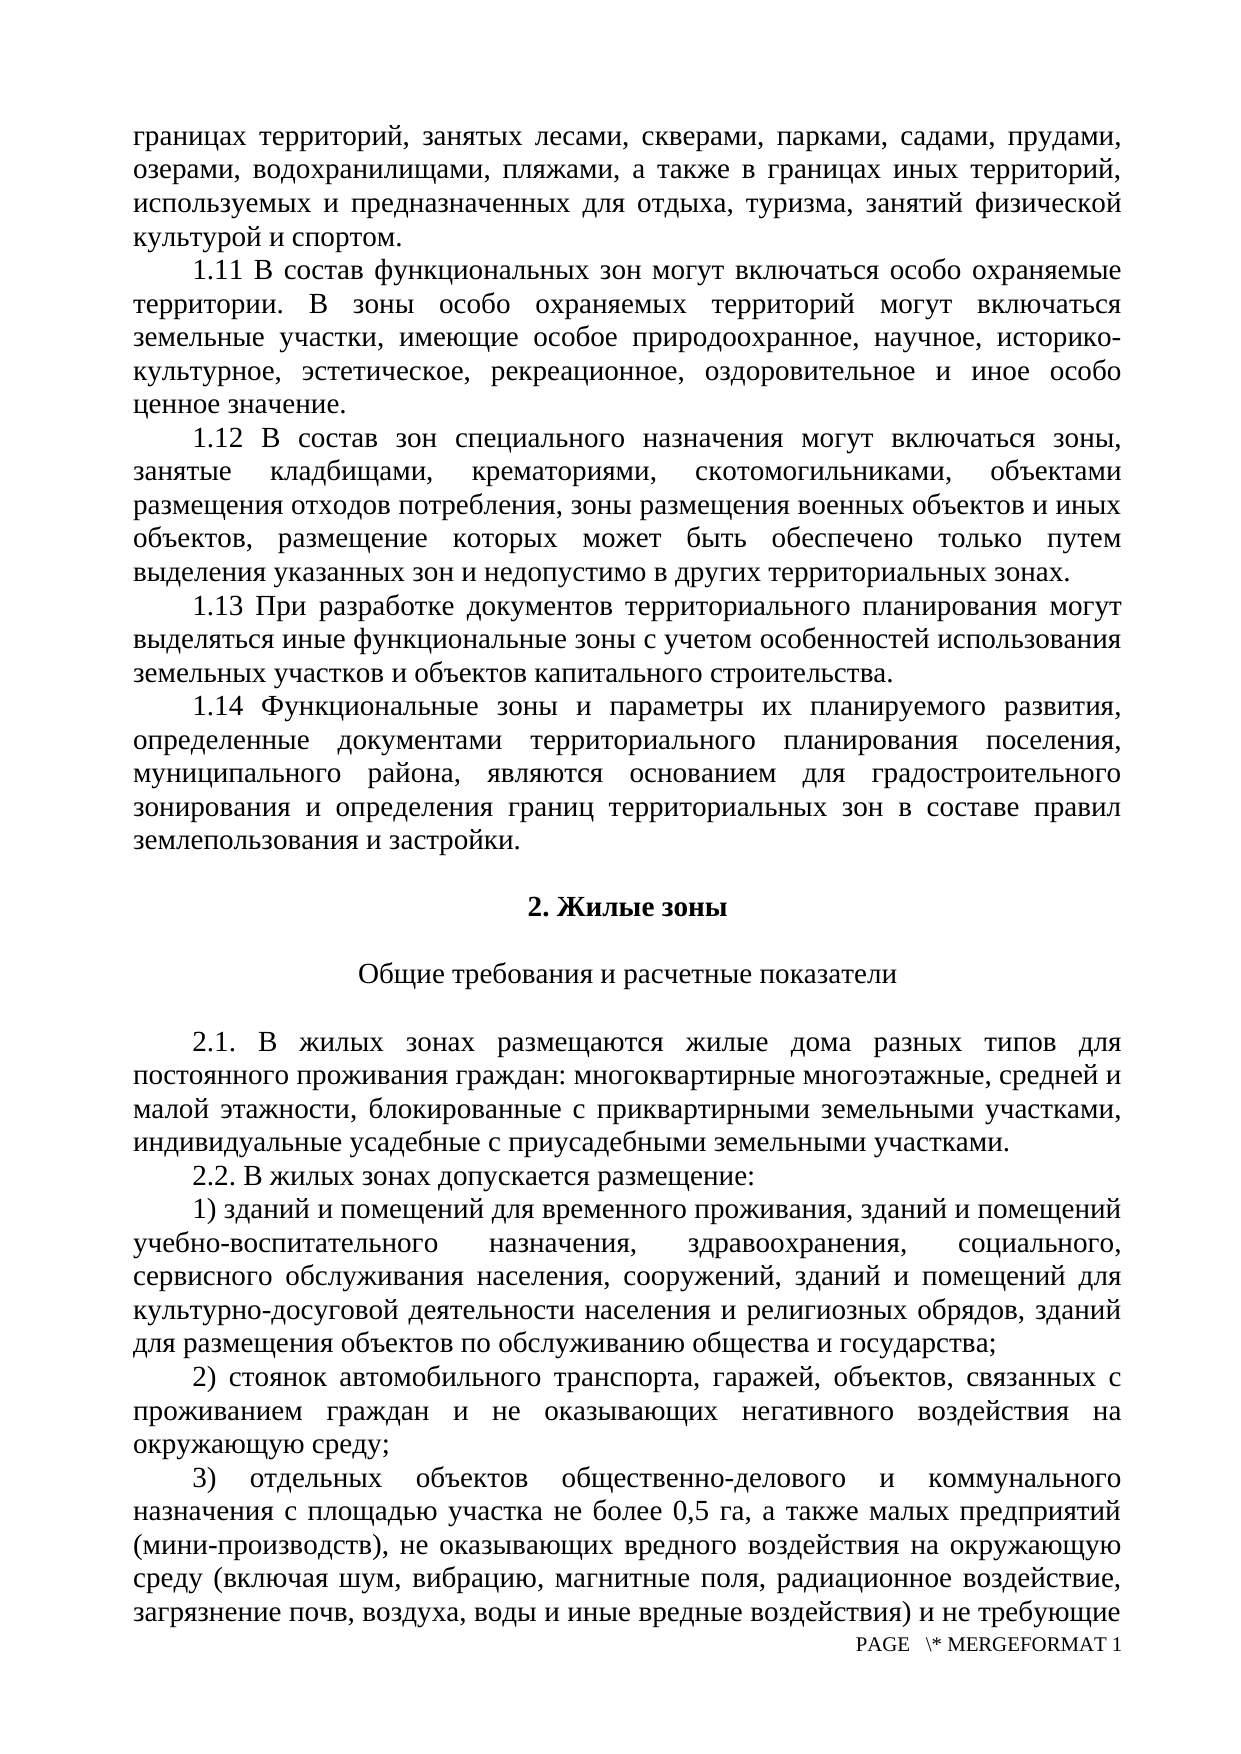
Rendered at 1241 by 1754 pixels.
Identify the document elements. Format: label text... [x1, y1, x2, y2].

text Общие требования и расчетные показатели [133, 957, 1122, 990]
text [133, 1460, 1122, 1627]
text 1) зданий и помещений для временного проживания, зданий и помещений учебно-воспитательного назначения, здравоохранения, социального, сервисного обслуживания населения, сооружений, зданий и помещений для культурно-досуговой деятельности населения и религиозных обрядов, зданий для размещения объектов по обслуживанию общества и государства; [133, 1191, 1122, 1359]
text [133, 118, 1122, 252]
text 2.2. В жилых зонах допускается размещение: [133, 1158, 1122, 1191]
text 1.12 В состав зон специального назначения могут включаться зоны, занятые кладбищами, крематориями, скотомогильниками, объектами размещения отходов потребления, зоны размещения военных объектов и иных объектов, размещение которых может быть обеспечено только путем выделения указанных зон и недопустимо в других территориальных зонах. [133, 420, 1122, 588]
text 1.11 В состав функциональных зон могут включаться особо охраняемые территории. В зоны особо охраняемых территорий могут включаться земельные участки, имеющие особое природоохранное, научное, историко-культурное, эстетическое, рекреационное, оздоровительное и иное особо ценное значение. [133, 252, 1122, 420]
text 2.1. В жилых зонах размещаются жилые дома разных типов для постоянного проживания граждан: многоквартирные многоэтажные, средней и малой этажности, блокированные с приквартирными земельными участками, индивидуальные усадебные с приусадебными земельными участками. [133, 1024, 1122, 1158]
text 1.14 Функциональные зоны и параметры их планируемого развития, определенные документами территориального планирования поселения, муниципального района, являются основанием для градостроительного зонирования и определения границ территориальных зон в составе правил землепользования и застройки. [133, 688, 1122, 856]
text 1.13 При разработке документов территориального планирования могут выделяться иные функциональные зоны с учетом особенностей использования земельных участков и объектов капитального строительства. [133, 588, 1122, 688]
text 2) стоянок автомобильного транспорта, гаражей, объектов, связанных с проживанием граждан и не оказывающих негативного воздействия на окружающую среду; [133, 1359, 1122, 1460]
text 2. Жилые зоны [133, 889, 1122, 923]
